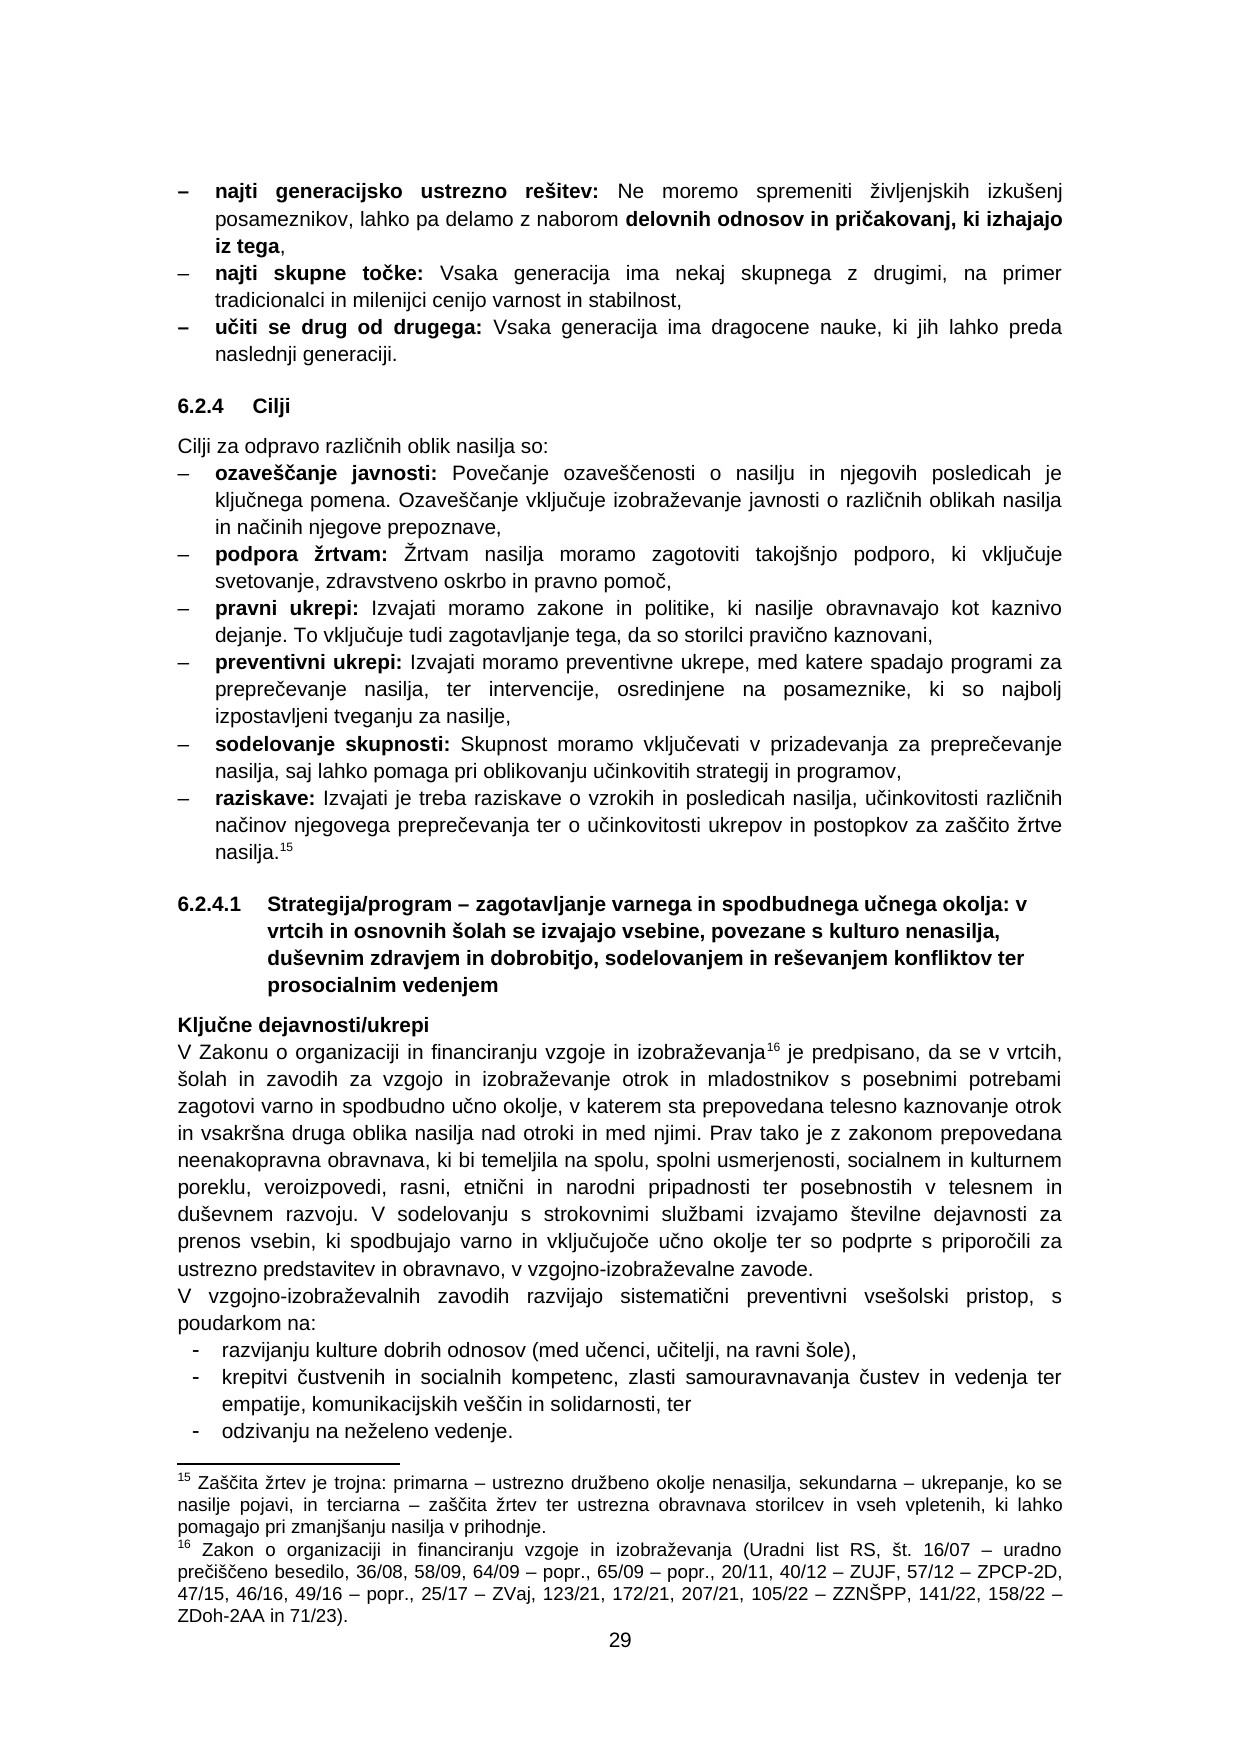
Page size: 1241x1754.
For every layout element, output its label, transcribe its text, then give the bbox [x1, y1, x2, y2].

list raziskave: Izvajati je treba raziskave o vzrokih in posledicah nasilja, učinkovitosti različnih načinov njegovega preprečevanja ter o učinkovitosti ukrepov in postopkov za zaščito žrtve nasilja. [177, 783, 1063, 865]
list pravni ukrepi: Izvajati moramo zakone in politike, ki nasilje obravnavajo kot kaznivo dejanje. To vključuje tudi zagotavljanje tega, da so storilci pravično kaznovani, [177, 594, 1063, 648]
list preventivni ukrepi: Izvajati moramo preventivne ukrepe, med katere spadajo programi za preprečevanje nasilja, ter intervencije, osredinjene na posameznike, ki so najbolj izpostavljeni tveganju za nasilje, [177, 648, 1063, 729]
list učiti se drug od drugega: Vsaka generacija ima dragocene nauke, ki jih lahko preda naslednji generaciji. [177, 313, 1063, 367]
text V vzgojno-izobraževalnih zavodih razvijajo sistematični preventivni vsešolski pristop, s poudarkom na: [177, 1281, 1063, 1336]
list krepitvi čustvenih in socialnih kompetenc, zlasti samouravnavanja čustev in vedenja ter empatije, komunikacijskih veščin in solidarnosti, ter [192, 1363, 1063, 1417]
list ozaveščanje javnosti: Povečanje ozaveščenosti o nasilju in njegovih posledicah je ključnega pomena. Ozaveščanje vključuje izobraževanje javnosti o različnih oblikah nasilja in načinih njegove prepoznave, [177, 458, 1063, 540]
list razvijanju kulture dobrih odnosov (med učenci, učitelji, na ravni šole), [192, 1336, 1063, 1363]
list najti generacijsko ustrezno rešitev: Ne moremo spremeniti življenjskih izkušenj posameznikov, lahko pa delamo z naborom delovnih odnosov in pričakovanj, ki izhajajo iz tega, [177, 177, 1063, 258]
list sodelovanje skupnosti: Skupnost moramo vključevati v prizadevanja za preprečevanje nasilja, saj lahko pomaga pri oblikovanju učinkovitih strategij in programov, [177, 729, 1063, 783]
text V Zakonu o organizaciji in financiranju vzgoje in izobraževanja je predpisano, da se v vrtcih, šolah in zavodih za vzgojo in izobraževanje otrok in mladostnikov s posebnimi potrebami zagotovi varno in spodbudno učno okolje, v katerem sta prepovedana telesno kaznovanje otrok in vsakršna druga oblika nasilja nad otroki in med njimi. Prav tako je z zakonom prepovedana neenakopravna obravnava, ki bi temeljila na spolu, spolni usmerjenosti, socialnem in kulturnem poreklu, veroizpovedi, rasni, etnični in narodni pripadnosti ter posebnostih v telesnem in duševnem razvoju. V sodelovanju s strokovnimi službami izvajamo številne dejavnosti za prenos vsebin, ki spodbujajo varno in vključujoče učno okolje ter so podprte s priporočili za ustrezno predstavitev in obravnavo, v vzgojno-izobraževalne zavode. [177, 1038, 1063, 1281]
text Cilji za odpravo različnih oblik nasilja so: [177, 431, 1063, 458]
subtitle Cilji [177, 392, 1063, 419]
subtitle Strategija/program – zagotavljanje varnega in spodbudnega učnega okolja: v vrtcih in osnovnih šolah se izvajajo vsebine, povezane s kulturo nenasilja, duševnim zdravjem in dobrobitjo, sodelovanjem in reševanjem konfliktov ter prosocialnim vedenjem [177, 890, 1063, 998]
list najti skupne točke: Vsaka generacija ima nekaj skupnega z drugimi, na primer tradicionalci in milenijci cenijo varnost in stabilnost, [177, 258, 1063, 313]
text Ključne dejavnosti/ukrepi [177, 1011, 1063, 1038]
list podpora žrtvam: Žrtvam nasilja moramo zagotoviti takojšnjo podporo, ki vključuje svetovanje, zdravstveno oskrbo in pravno pomoč, [177, 540, 1063, 594]
list odzivanju na neželeno vedenje. [192, 1417, 1063, 1444]
